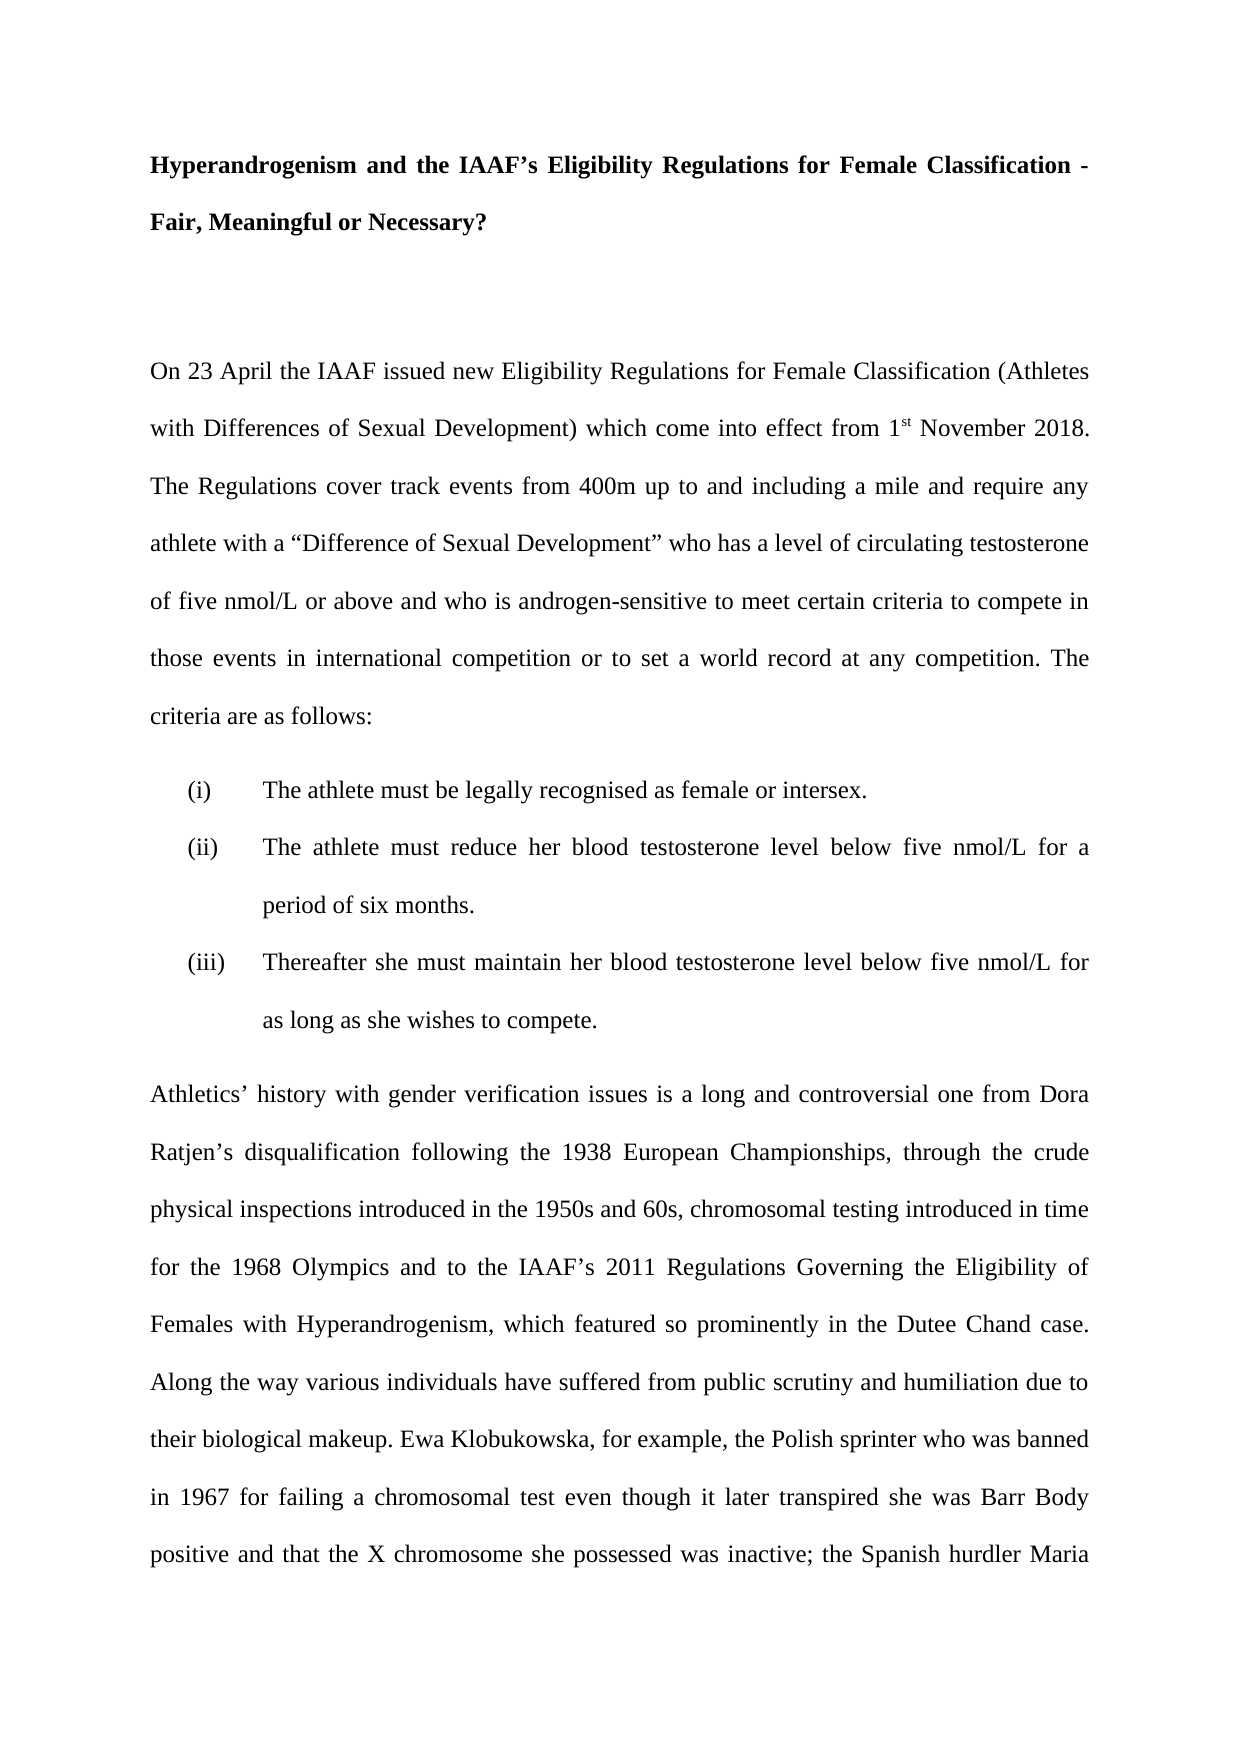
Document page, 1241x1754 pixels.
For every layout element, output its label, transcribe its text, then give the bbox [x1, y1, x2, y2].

text On 23 April the IAAF issued new Eligibility Regulations for Female Classification (Athletes with Differences of Sexual Development) which come into effect from 1st November 2018. The Regulations cover track events from 400m up to and including a mile and require any athlete with a “Difference of Sexual Development” who has a level of circulating testosterone of five nmol/L or above and who is androgen-sensitive to meet certain criteria to compete in those events in international competition or to set a world record at any competition. The criteria are as follows: [150, 356, 1090, 729]
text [150, 1079, 1090, 1568]
list The athlete must reduce her blood testosterone level below five nmol/L for a period of six months. [187, 832, 1090, 919]
list Thereafter she must maintain her blood testosterone level below five nmol/L for as long as she wishes to compete. [187, 947, 1090, 1034]
text Hyperandrogenism and the IAAF’s Eligibility Regulations for Female Classification - Fair, Meaningful or Necessary? [150, 150, 1090, 236]
list The athlete must be legally recognised as female or intersex. [187, 775, 1090, 804]
